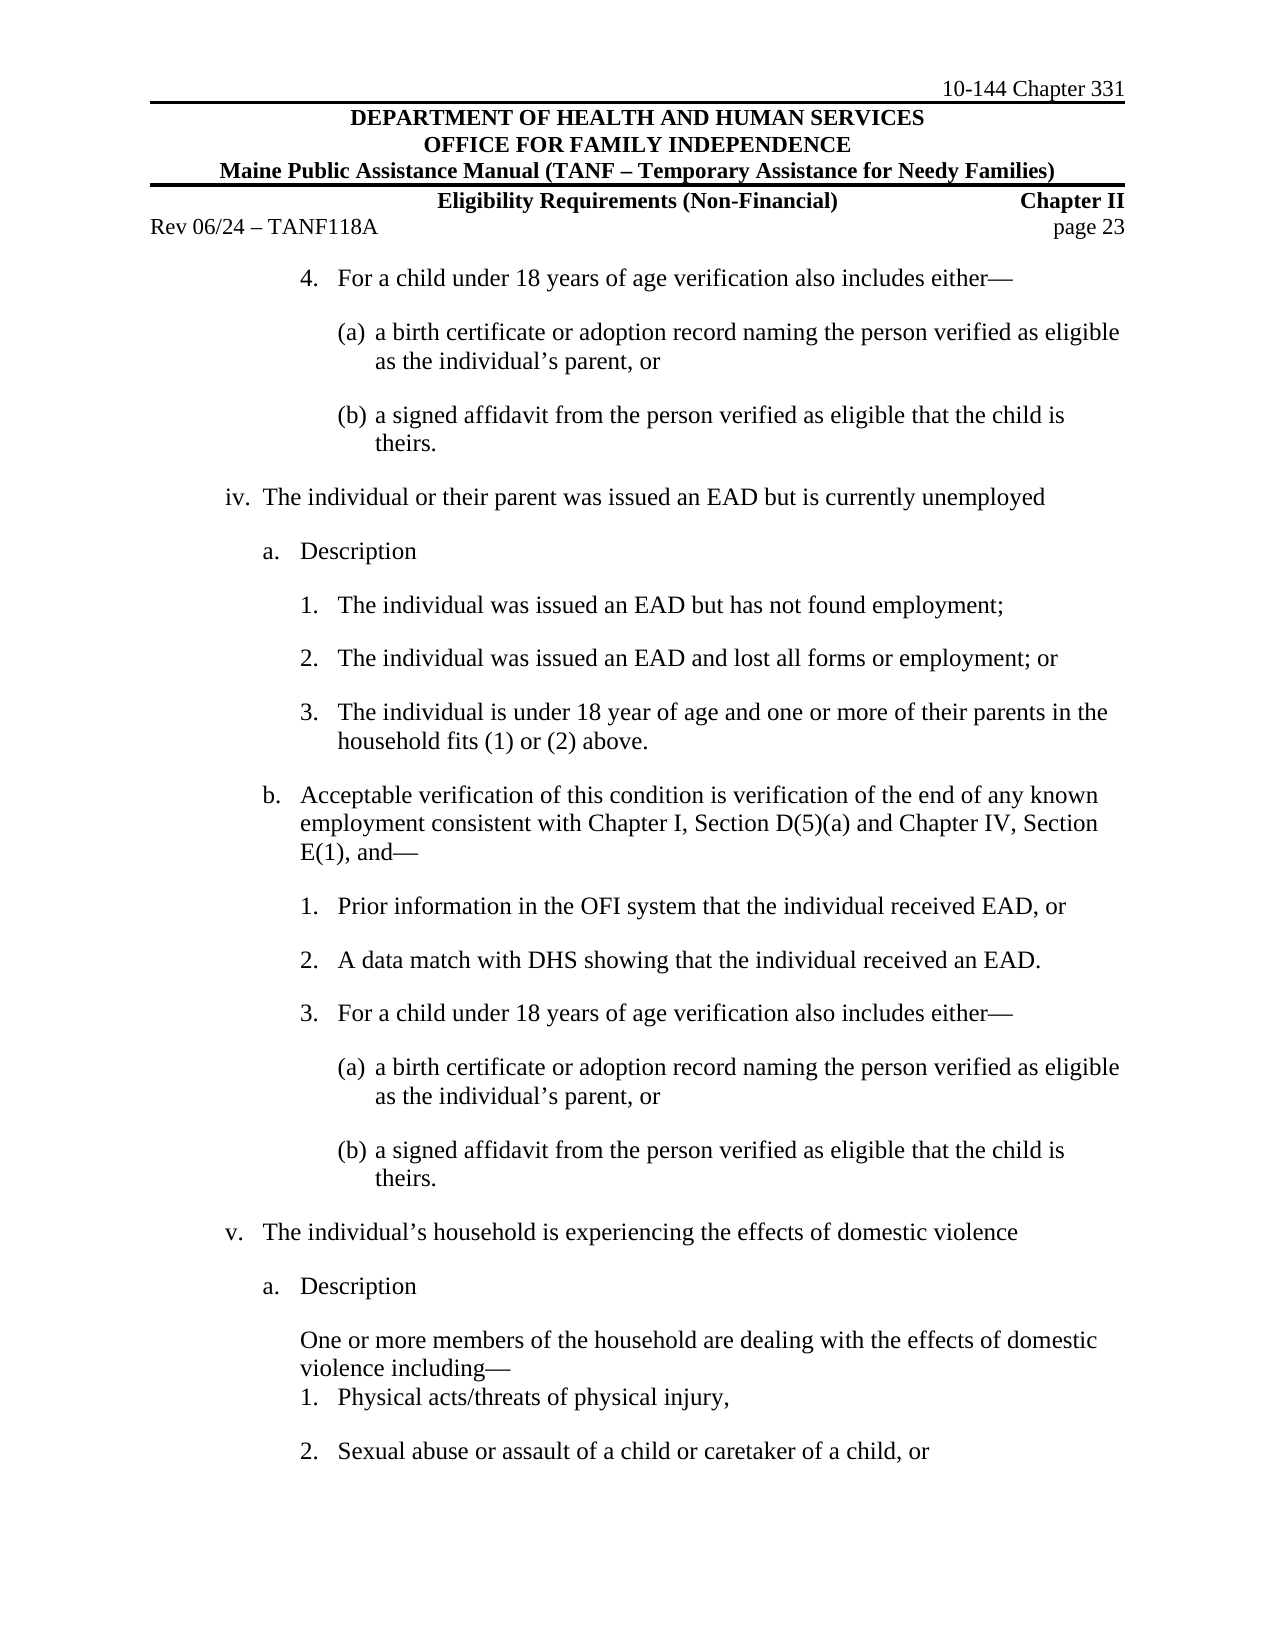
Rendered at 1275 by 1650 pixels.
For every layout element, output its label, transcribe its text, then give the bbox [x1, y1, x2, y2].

text 3. For a child under 18 years of age verification also includes either— [150, 998, 1125, 1027]
text (b) a signed affidavit from the person verified as eligible that the child is theirs. [337, 400, 1125, 457]
text One or more members of the household are dealing with the effects of domestic violence including— [300, 1325, 1125, 1382]
text 1. The individual was issued an EAD but has not found employment; [150, 590, 1125, 618]
text 2. The individual was issued an EAD and lost all forms or employment; or [150, 643, 1125, 672]
text (a) a birth certificate or adoption record naming the person verified as eligible as the individual’s parent, or [337, 317, 1125, 375]
text a. Description [150, 536, 1125, 565]
text iv. The individual or their parent was issued an EAD but is currently unemployed [150, 482, 1125, 511]
text 1. Physical acts/threats of physical injury, [150, 1382, 1125, 1411]
text v. The individual’s household is experiencing the effects of domestic violence [150, 1217, 1125, 1246]
text 3. The individual is under 18 year of age and one or more of their parents in the household fits (1) or (2) above. [300, 697, 1125, 755]
text 2. Sexual abuse or assault of a child or caretaker of a child, or [150, 1436, 1125, 1465]
text (a) a birth certificate or adoption record naming the person verified as eligible as the individual’s parent, or [337, 1052, 1125, 1110]
text 4. For a child under 18 years of age verification also includes either— [150, 263, 1125, 292]
text a. Description [150, 1271, 1125, 1300]
text (b) a signed affidavit from the person verified as eligible that the child is theirs. [337, 1135, 1125, 1192]
text 2. A data match with DHS showing that the individual received an EAD. [150, 945, 1125, 973]
text b. Acceptable verification of this condition is verification of the end of any known employment consistent with Chapter I, Section D(5)(a) and Chapter IV, Section E(1), and— [262, 780, 1125, 866]
text 1. Prior information in the OFI system that the individual received EAD, or [150, 891, 1125, 920]
